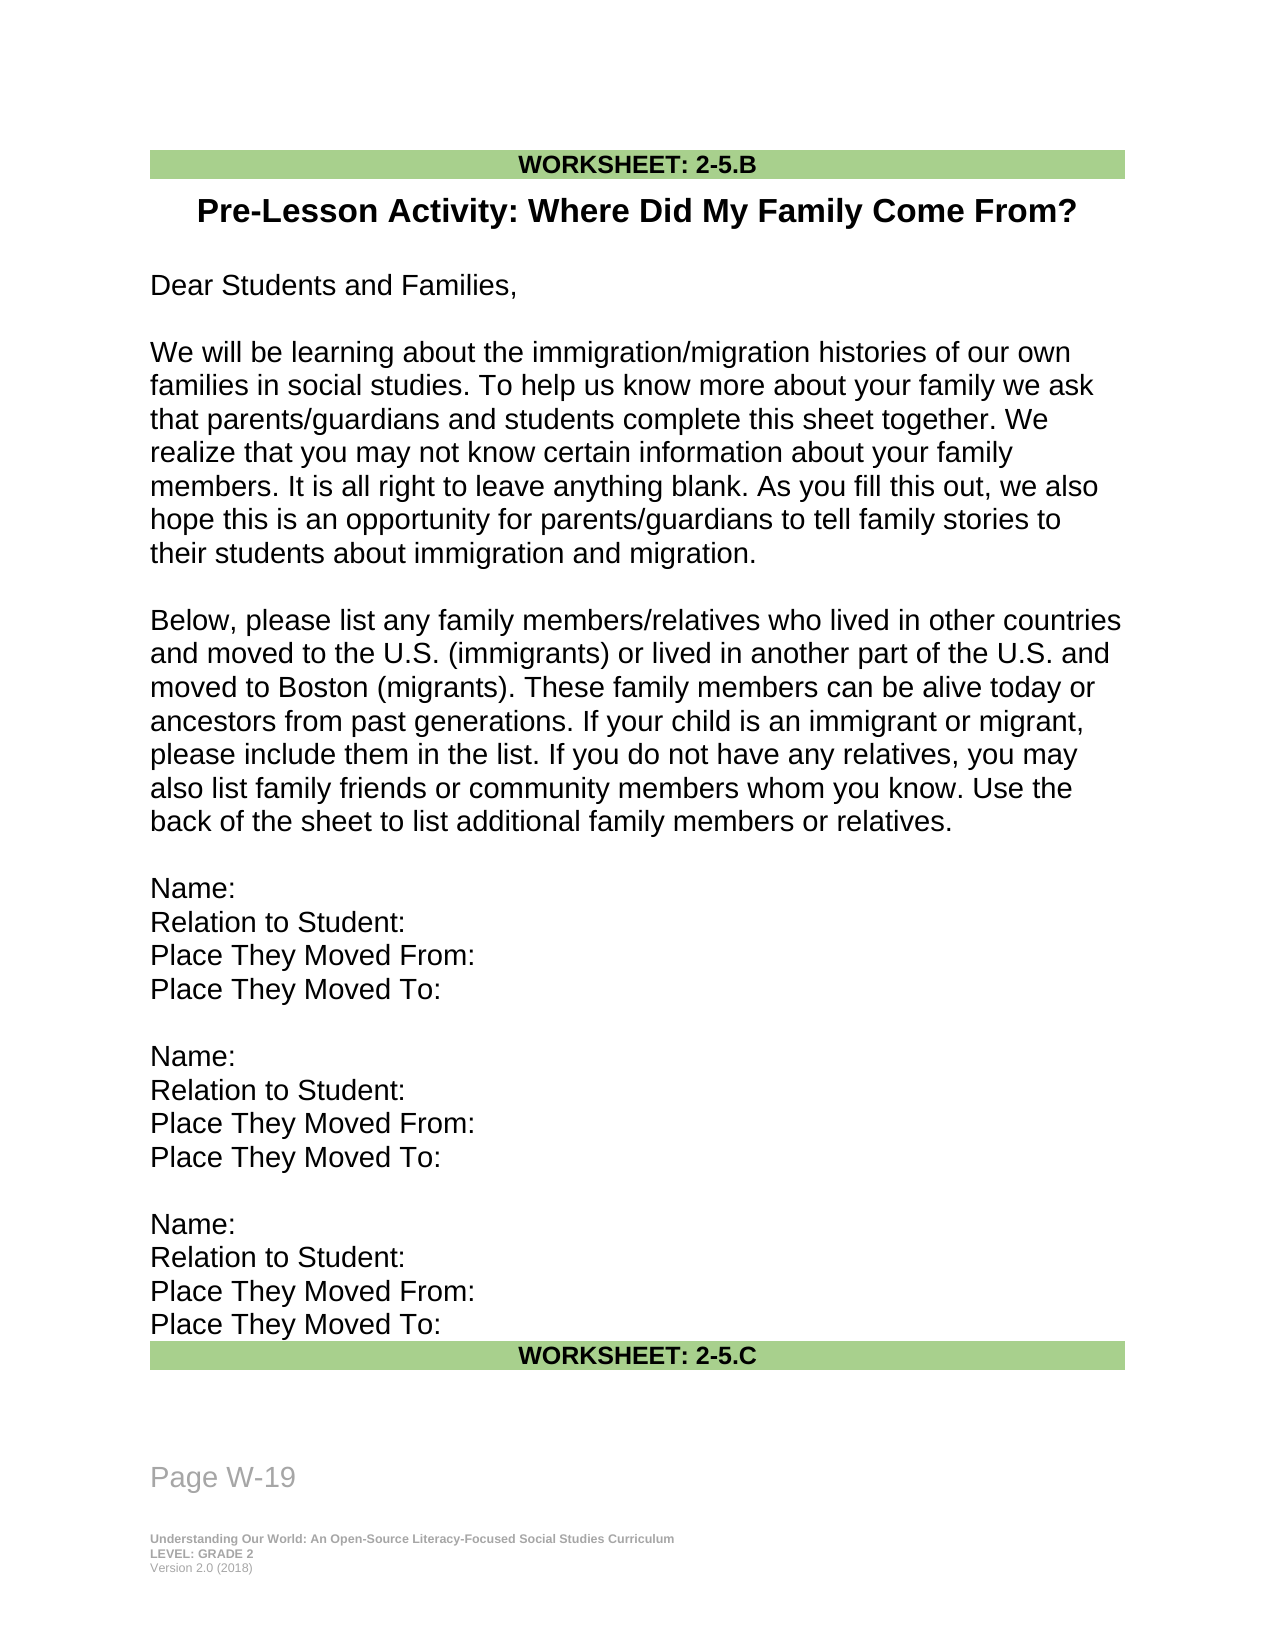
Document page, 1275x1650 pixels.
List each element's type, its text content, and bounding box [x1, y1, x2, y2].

text Pre-Lesson Activity: Where Did My Family Come From? [150, 191, 1125, 229]
text Below, please list any family members/relatives who lived in other countries and moved to the U.S. (immigrants) or lived in another part of the U.S. and moved to Boston (migrants). These family members can be alive today or ancestors from past generations. If your child is an immigrant or migrant, please include them in the list. If you do not have any relatives, you may also list family friends or community members whom you know. Use the back of the sheet to list additional family members or relatives. [150, 603, 1125, 838]
text Name: [150, 1039, 1125, 1073]
text Place They Moved To: [150, 1140, 1125, 1173]
text Dear Students and Families, [150, 268, 1125, 301]
text Relation to Student: [150, 905, 1125, 938]
text Place They Moved To: [150, 1307, 1125, 1341]
text WORKSHEET: 2-5.B [150, 150, 1125, 179]
text Place They Moved From: [150, 938, 1125, 972]
text Place They Moved From: [150, 1274, 1125, 1307]
text Relation to Student: [150, 1073, 1125, 1106]
text We will be learning about the immigration/migration histories of our own families in social studies. To help us know more about your family we ask that parents/guardians and students complete this sheet together. We realize that you may not know certain information about your family members. It is all right to leave anything blank. As you fill this out, we also hope this is an opportunity for parents/guardians to tell family stories to their students about immigration and migration. [150, 335, 1125, 569]
text Name: [150, 871, 1125, 905]
text Name: [150, 1207, 1125, 1240]
text Place They Moved To: [150, 972, 1125, 1006]
text WORKSHEET: 2-5.C [150, 1341, 1125, 1370]
text Place They Moved From: [150, 1106, 1125, 1140]
text Relation to Student: [150, 1240, 1125, 1274]
